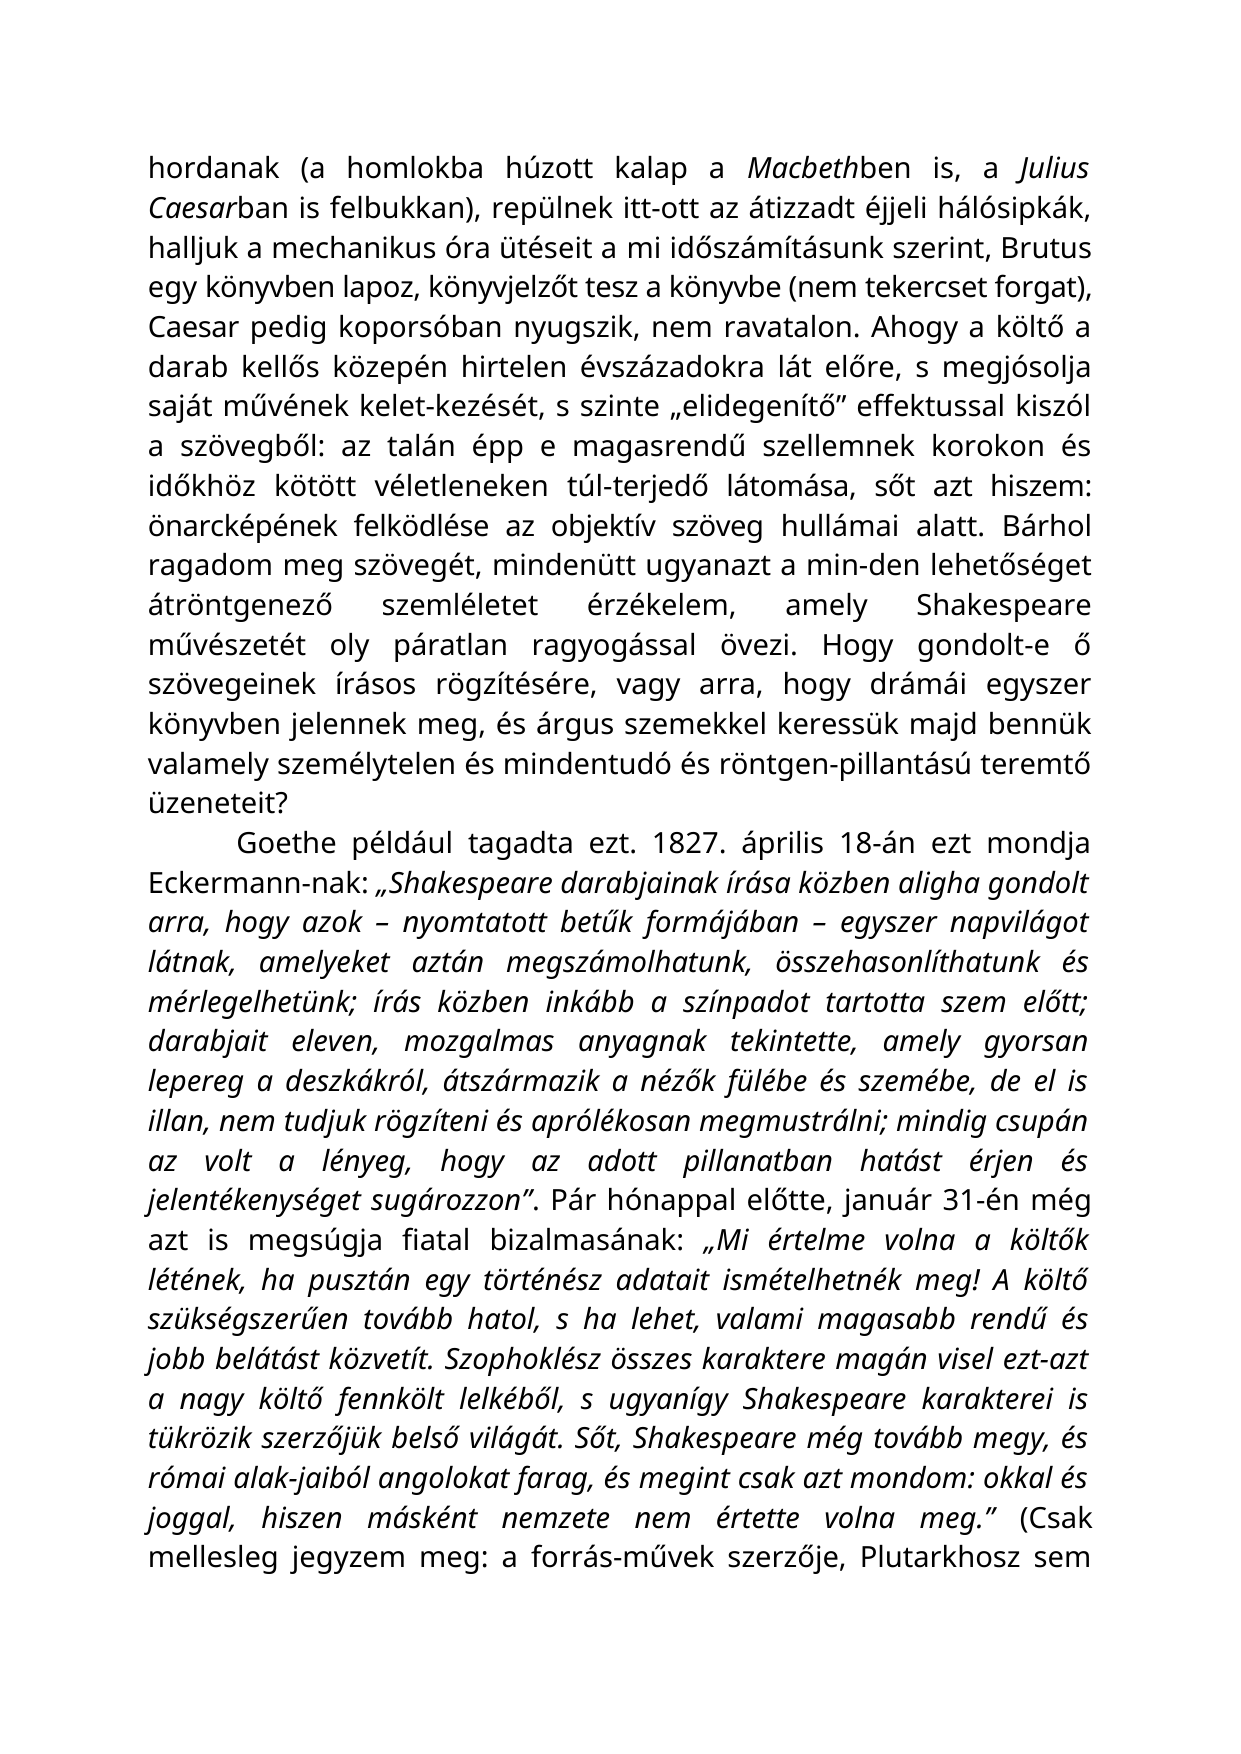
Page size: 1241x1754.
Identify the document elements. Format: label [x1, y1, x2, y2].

text [148, 822, 1093, 1576]
text [148, 148, 1093, 822]
